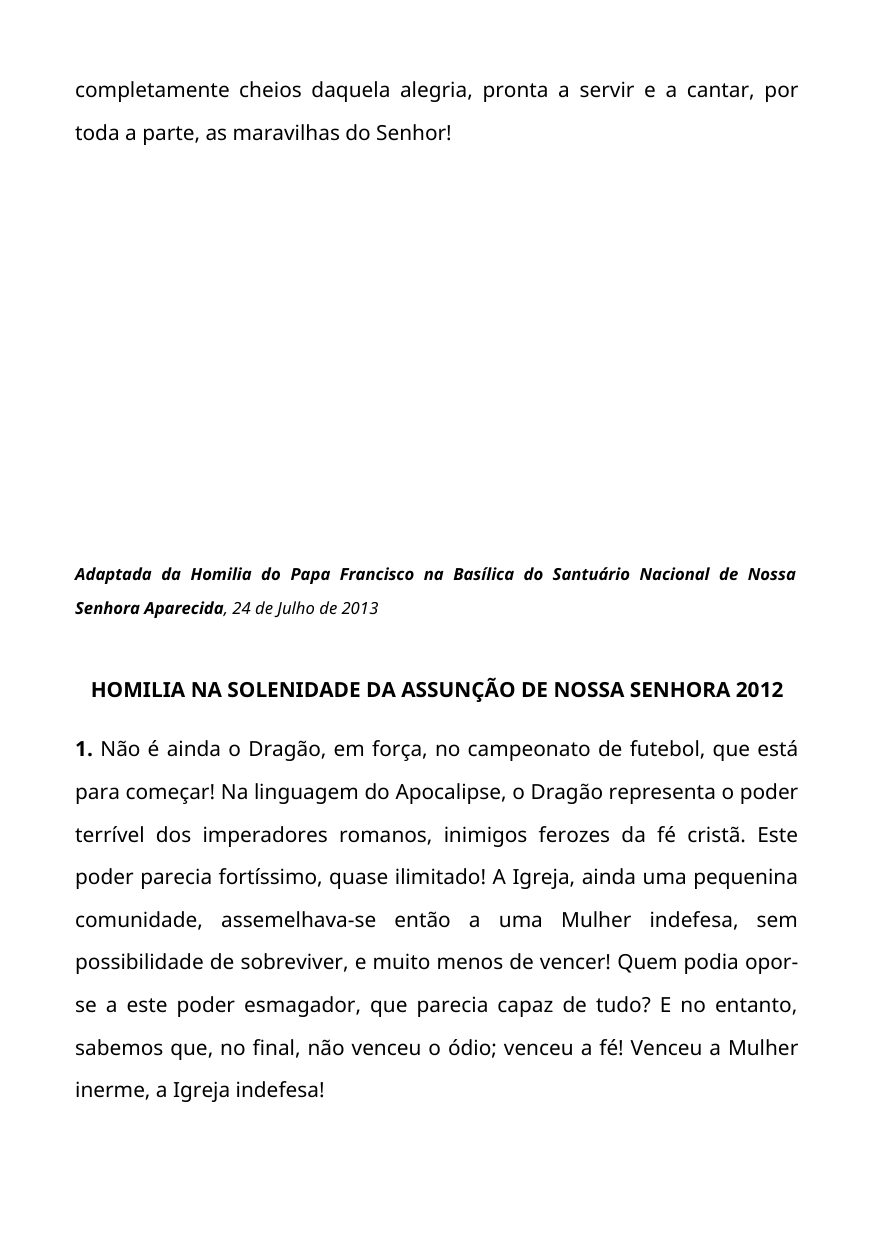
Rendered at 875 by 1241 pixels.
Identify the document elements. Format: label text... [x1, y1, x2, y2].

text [75, 75, 799, 146]
text 1. Não é ainda o Dragão, em força, no campeonato de futebol, que está para começar! Na linguagem do Apocalipse, o Dragão representa o poder terrível dos imperadores romanos, inimigos ferozes da fé cristã. Este poder parecia fortíssimo, quase ilimitado! A Igreja, ainda uma pequenina comunidade, assemelhava-se então a uma Mulher indefesa, sem possibilidade de sobreviver, e muito menos de vencer! Quem podia opor-se a este poder esmagador, que parecia capaz de tudo? E no entanto, sabemos que, no final, não venceu o ódio; venceu a fé! Venceu a Mulher inerme, a Igreja indefesa! [75, 734, 799, 1104]
text HOMILIA NA SOLENIDADE DA ASSUNÇÃO DE NOSSA SENHORA 2012 [75, 675, 799, 704]
text Adaptada da Homilia do Papa Francisco na Basílica do Santuário Nacional de Nossa Senhora Aparecida, 24 de Julho de 2013 [75, 562, 799, 619]
